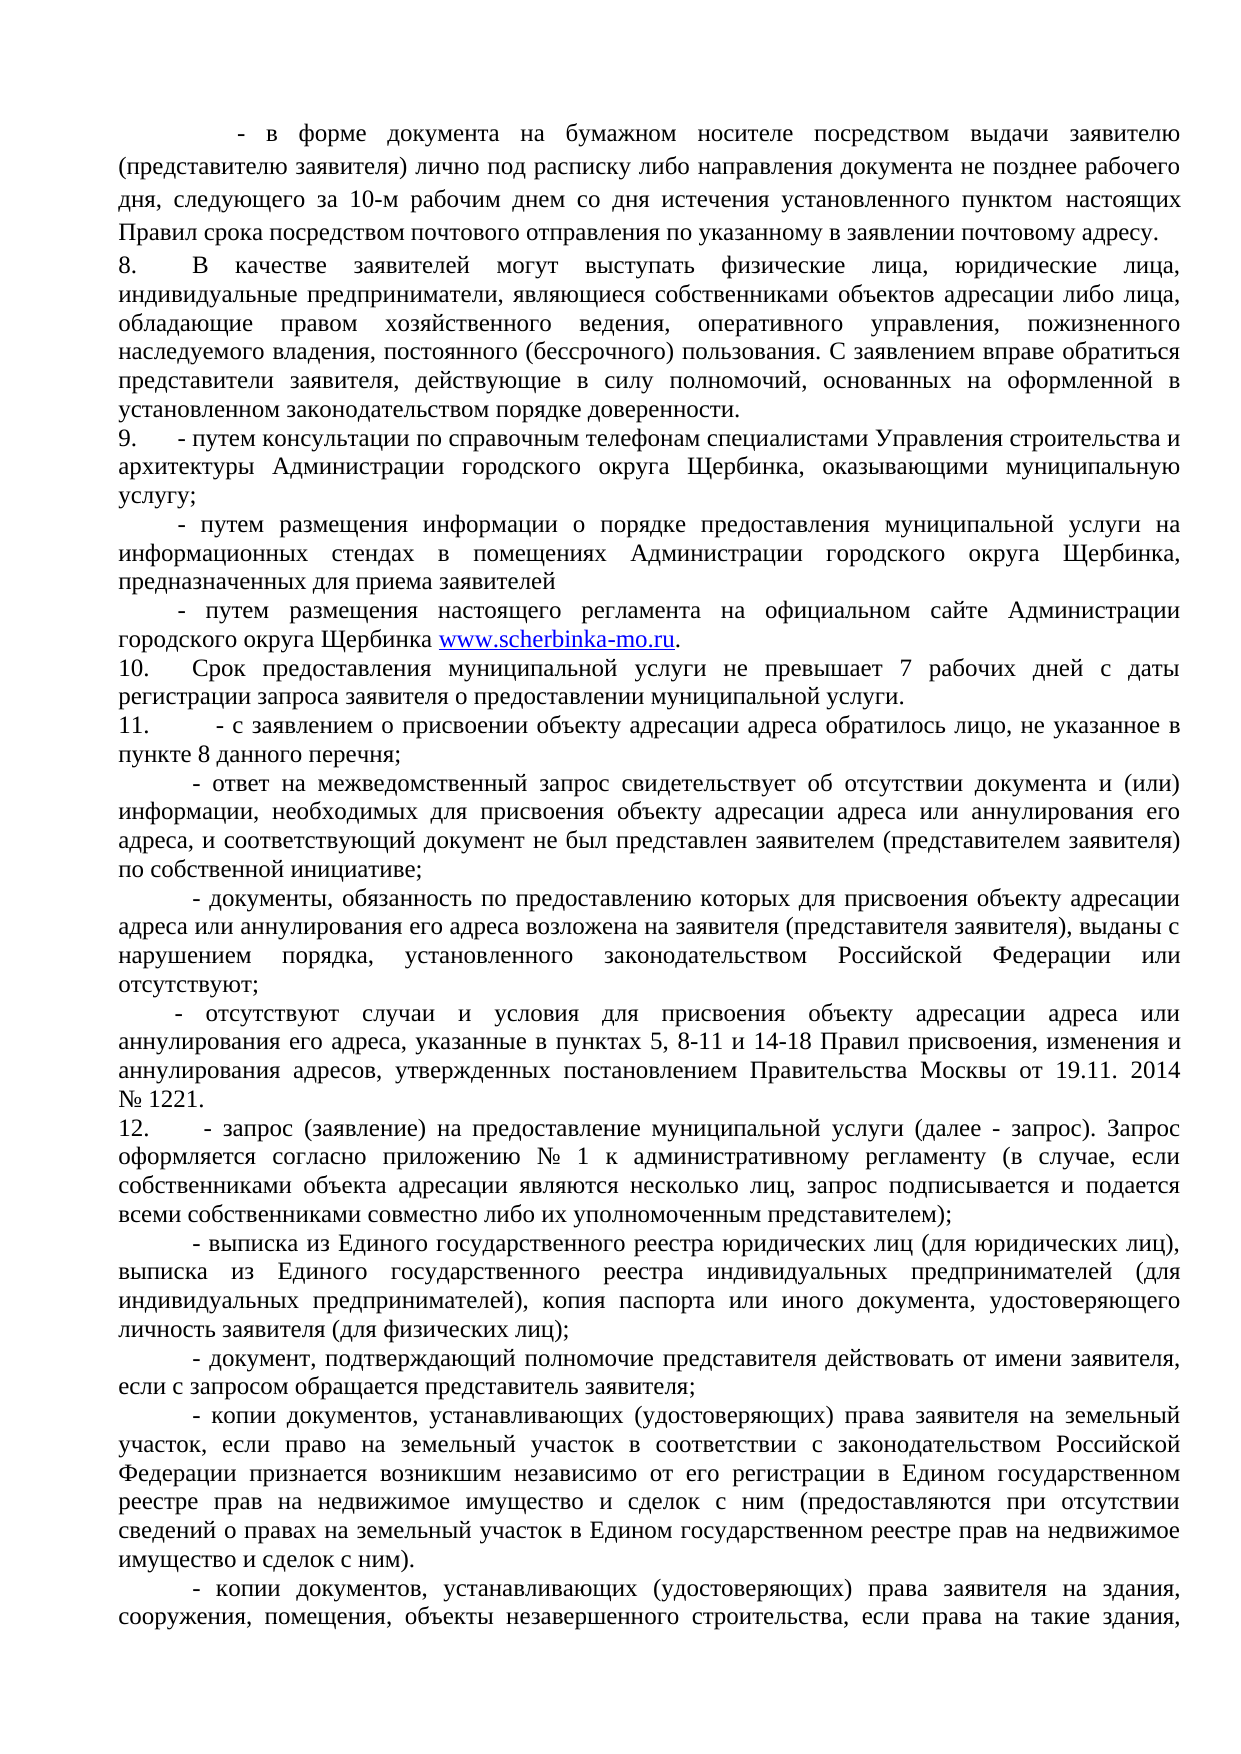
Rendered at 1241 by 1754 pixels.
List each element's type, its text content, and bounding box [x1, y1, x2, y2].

text - путем размещения настоящего регламента на официальном сайте Администрации городского округа Щербинка www.scherbinka-mo.ru. [118, 595, 1181, 653]
text 11. - с заявлением о присвоении объекту адресации адреса обратилось лицо, не указанное в пункте 8 данного перечня; [118, 710, 1181, 768]
text - документы, обязанность по предоставлению которых для присвоения объекту адресации адреса или аннулирования его адреса возложена на заявителя (представителя заявителя), выданы с нарушением порядка, установленного законодательством Российской Федерации или отсутствуют; [118, 883, 1181, 998]
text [118, 1573, 1181, 1630]
text - копии документов, устанавливающих (удостоверяющих) права заявителя на земельный участок, если право на земельный участок в соответствии с законодательством Российской Федерации признается возникшим независимо от его регистрации в Едином государственном реестре прав на недвижимое имущество и сделок с ним (предоставляются при отсутствии сведений о правах на земельный участок в Едином государственном реестре прав на недвижимое имущество и сделок с ним). [118, 1400, 1181, 1573]
text - ответ на межведомственный запрос свидетельствует об отсутствии документа и (или) информации, необходимых для присвоения объекту адресации адреса или аннулирования его адреса, и соответствующий документ не был представлен заявителем (представителем заявителя) по собственной инициативе; [118, 768, 1181, 883]
text 12. - запрос (заявление) на предоставление муниципальной услуги (далее - запрос). Запрос оформляется согласно приложению № 1 к административному регламенту (в случае, если собственниками объекта адресации являются несколько лиц, запрос подписывается и подается всеми собственниками совместно либо их уполномоченным представителем); [118, 1113, 1181, 1228]
text - отсутствуют случаи и условия для присвоения объекту адресации адреса или аннулирования его адреса, указанные в пунктах 5, 8-11 и 14-18 Правил присвоения, изменения и аннулирования адресов, утвержденных постановлением Правительства Москвы от 19.11. 2014 № 1221. [118, 998, 1181, 1113]
text 10. Срок предоставления муниципальной услуги не превышает 7 рабочих дней с даты регистрации запроса заявителя о предоставлении муниципальной услуги. [118, 653, 1181, 710]
text 8. В качестве заявителей могут выступать физические лица, юридические лица, индивидуальные предприниматели, являющиеся собственниками объектов адресации либо лица, обладающие правом хозяйственного ведения, оперативного управления, пожизненного наследуемого владения, постоянного (бессрочного) пользования. С заявлением вправе обратиться представители заявителя, действующие в силу полномочий, основанных на оформленной в установленном законодательством порядке доверенности. [118, 250, 1181, 423]
text - в форме документа на бумажном носителе посредством выдачи заявителю (представителю заявителя) лично под расписку либо направления документа не позднее рабочего дня, следующего за 10-м рабочим днем со дня истечения установленного пунктом настоящих Правил срока посредством почтового отправления по указанному в заявлении почтовому адресу. [118, 118, 1181, 246]
text 9. - путем консультации по справочным телефонам специалистами Управления строительства и архитектуры Администрации городского округа Щербинка, оказывающими муниципальную услугу; [118, 423, 1181, 509]
text - путем размещения информации о порядке предоставления муниципальной услуги на информационных стендах в помещениях Администрации городского округа Щербинка, предназначенных для приема заявителей [118, 509, 1181, 595]
text - выписка из Единого государственного реестра юридических лиц (для юридических лиц), выписка из Единого государственного реестра индивидуальных предпринимателей (для индивидуальных предпринимателей), копия паспорта или иного документа, удостоверяющего личность заявителя (для физических лиц); [118, 1228, 1181, 1343]
text - документ, подтверждающий полномочие представителя действовать от имени заявителя, если с запросом обращается представитель заявителя; [118, 1343, 1181, 1400]
